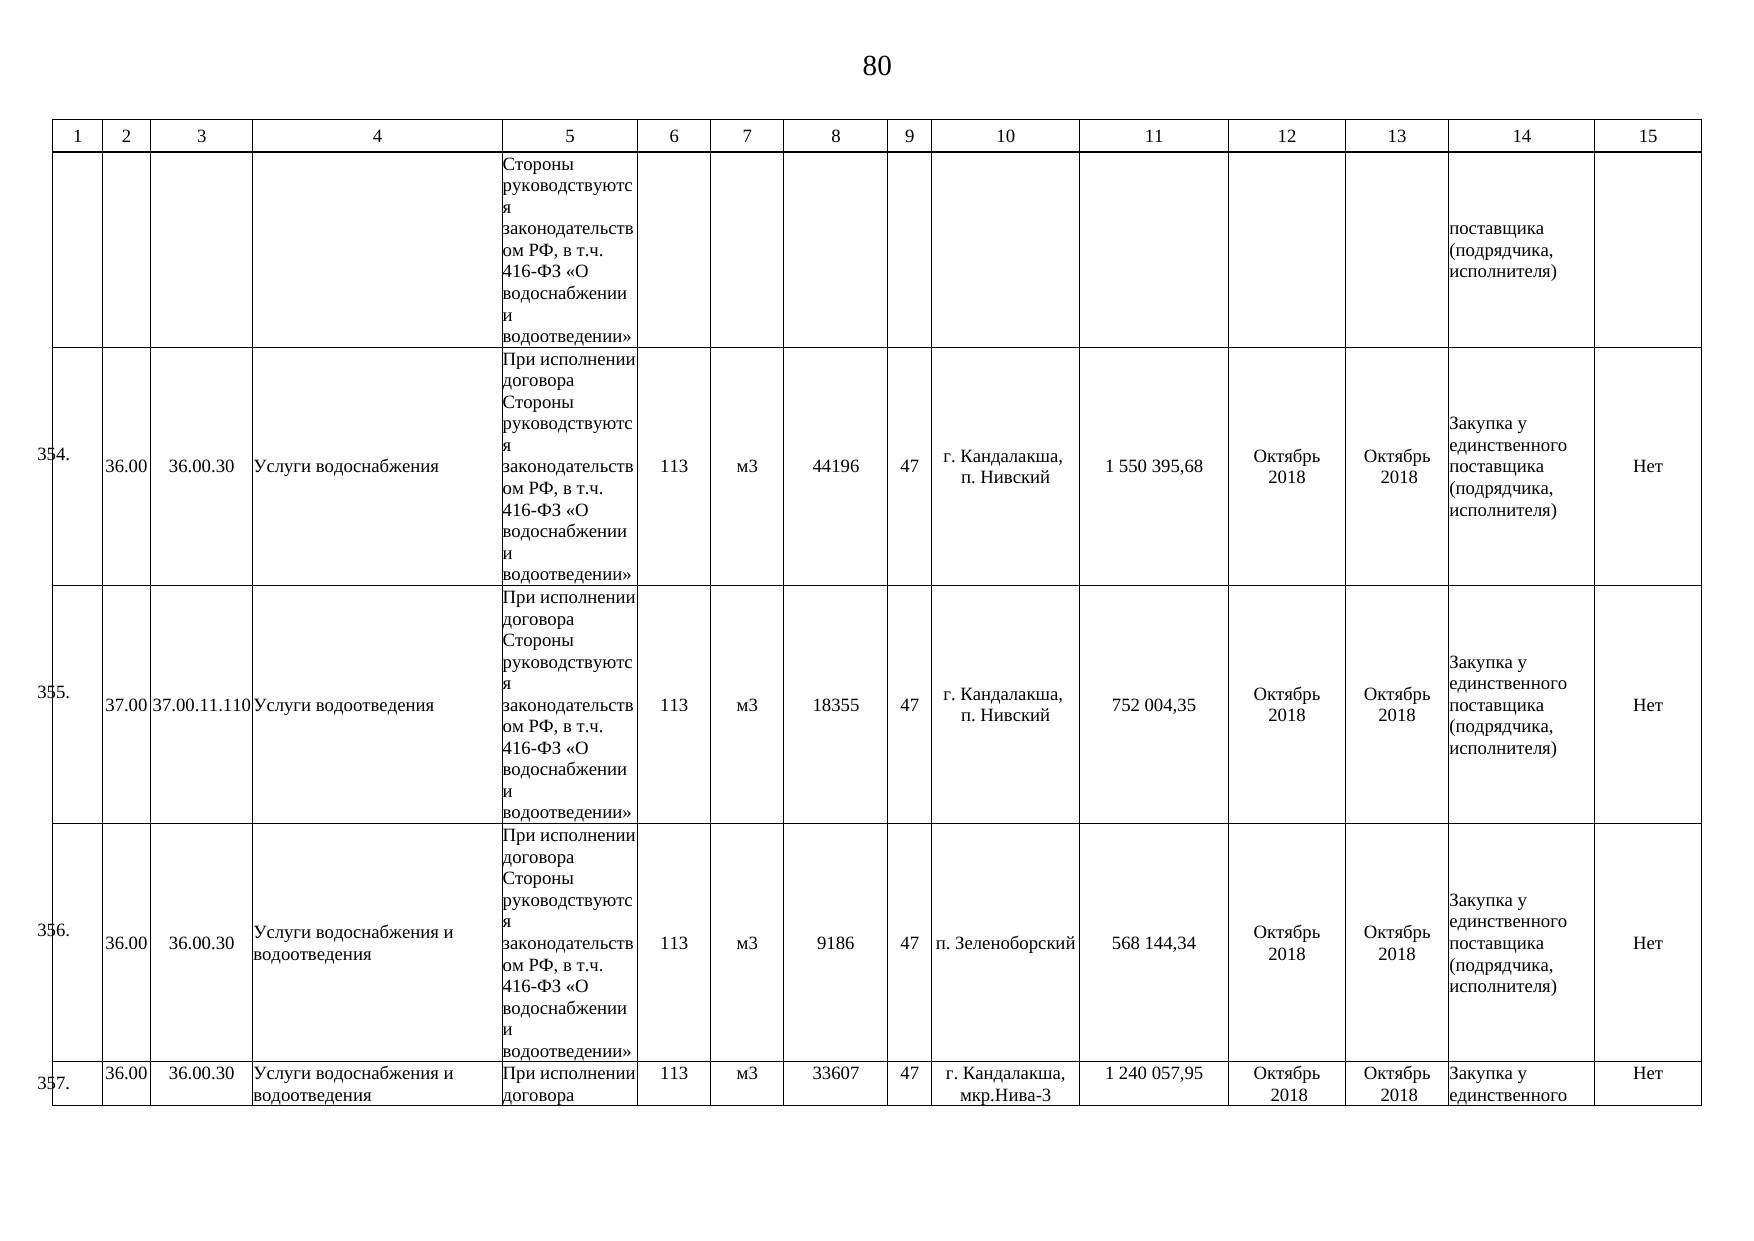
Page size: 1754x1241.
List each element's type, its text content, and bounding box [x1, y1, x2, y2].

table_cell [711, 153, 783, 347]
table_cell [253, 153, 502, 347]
table_header 5 [503, 120, 637, 151]
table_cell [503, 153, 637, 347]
table_header 7 [711, 120, 783, 151]
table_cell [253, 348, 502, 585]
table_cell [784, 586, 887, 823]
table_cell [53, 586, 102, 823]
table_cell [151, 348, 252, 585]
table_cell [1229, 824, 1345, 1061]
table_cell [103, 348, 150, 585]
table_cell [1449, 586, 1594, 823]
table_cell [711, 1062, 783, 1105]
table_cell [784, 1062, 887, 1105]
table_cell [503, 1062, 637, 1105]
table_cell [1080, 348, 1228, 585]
table_header 13 [1346, 120, 1448, 151]
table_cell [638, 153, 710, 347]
table_header 14 [1449, 120, 1594, 151]
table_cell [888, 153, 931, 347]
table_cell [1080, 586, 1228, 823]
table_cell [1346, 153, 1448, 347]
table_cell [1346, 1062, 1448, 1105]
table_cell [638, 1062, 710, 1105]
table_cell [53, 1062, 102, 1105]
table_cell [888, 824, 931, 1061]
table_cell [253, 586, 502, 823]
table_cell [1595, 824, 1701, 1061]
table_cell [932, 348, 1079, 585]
table_header 8 [784, 120, 887, 151]
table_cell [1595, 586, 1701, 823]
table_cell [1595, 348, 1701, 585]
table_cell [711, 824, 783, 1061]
table_header 6 [638, 120, 710, 151]
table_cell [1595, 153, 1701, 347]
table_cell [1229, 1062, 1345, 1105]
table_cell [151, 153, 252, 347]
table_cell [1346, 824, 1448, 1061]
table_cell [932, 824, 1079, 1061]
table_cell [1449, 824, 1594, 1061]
table_header 11 [1080, 120, 1228, 151]
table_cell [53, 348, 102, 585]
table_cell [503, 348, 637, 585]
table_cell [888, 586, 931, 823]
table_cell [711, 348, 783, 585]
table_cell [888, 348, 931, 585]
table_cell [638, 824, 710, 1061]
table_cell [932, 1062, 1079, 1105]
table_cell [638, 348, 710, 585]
table_header 15 [1595, 120, 1701, 151]
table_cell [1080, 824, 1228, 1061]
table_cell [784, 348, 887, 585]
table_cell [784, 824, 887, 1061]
table_header 10 [932, 120, 1079, 151]
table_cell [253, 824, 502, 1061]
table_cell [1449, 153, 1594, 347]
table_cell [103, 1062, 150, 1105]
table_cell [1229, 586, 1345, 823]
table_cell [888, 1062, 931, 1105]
table_header 4 [253, 120, 502, 151]
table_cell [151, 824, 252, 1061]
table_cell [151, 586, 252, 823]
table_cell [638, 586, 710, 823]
table_header 3 [151, 120, 252, 151]
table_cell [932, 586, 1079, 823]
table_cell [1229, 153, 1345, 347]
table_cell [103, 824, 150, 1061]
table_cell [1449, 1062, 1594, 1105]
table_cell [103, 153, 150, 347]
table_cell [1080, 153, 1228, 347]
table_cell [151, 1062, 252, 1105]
table_header 9 [888, 120, 931, 151]
table_header 12 [1229, 120, 1345, 151]
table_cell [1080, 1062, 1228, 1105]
table_header 1 [53, 120, 102, 151]
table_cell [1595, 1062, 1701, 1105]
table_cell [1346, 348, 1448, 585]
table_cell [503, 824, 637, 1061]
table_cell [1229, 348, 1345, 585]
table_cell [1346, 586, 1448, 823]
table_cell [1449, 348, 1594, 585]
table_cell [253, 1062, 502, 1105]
table_header 2 [103, 120, 150, 151]
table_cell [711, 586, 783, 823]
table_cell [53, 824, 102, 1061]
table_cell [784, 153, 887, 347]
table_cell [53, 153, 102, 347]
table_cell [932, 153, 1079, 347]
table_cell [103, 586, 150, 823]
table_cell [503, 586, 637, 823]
